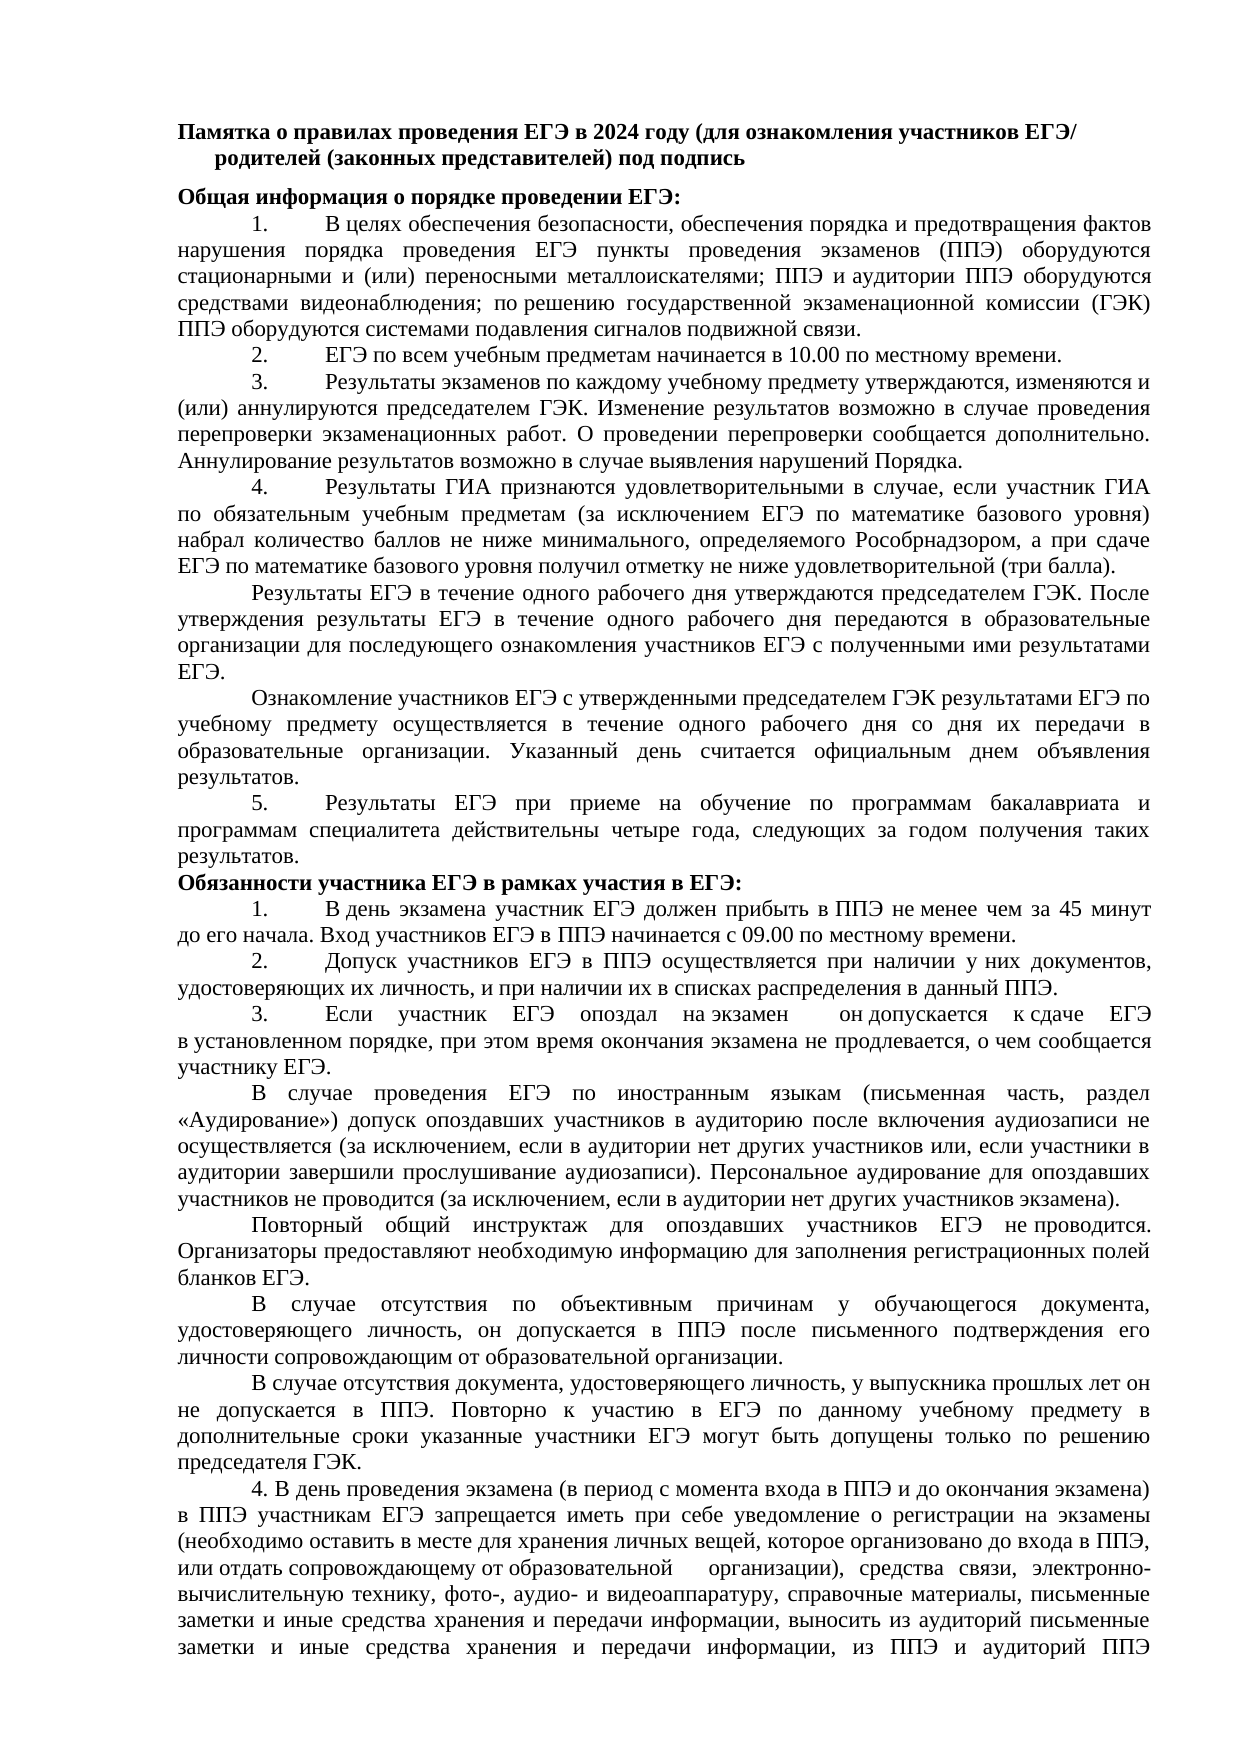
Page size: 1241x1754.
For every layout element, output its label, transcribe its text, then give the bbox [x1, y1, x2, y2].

text В случае проведения ЕГЭ по иностранным языкам (письменная часть, раздел «Аудирование») допуск опоздавших участников в аудиторию после включения аудиозаписи не осуществляется (за исключением, если в аудитории нет других участников или, если участники в аудитории завершили прослушивание аудиозаписи). Персональное аудирование для опоздавших участников не проводится (за исключением, если в аудитории нет других участников экзамена). [177, 1079, 1152, 1211]
text Результаты ЕГЭ в течение одного рабочего дня утверждаются председателем ГЭК. После утверждения результаты ЕГЭ в течение одного рабочего дня передаются в образовательные организации для последующего ознакомления участников ЕГЭ с полученными ими результатами ЕГЭ. [177, 579, 1152, 684]
text Общая информация о порядке проведении ЕГЭ: [177, 183, 1152, 210]
list Памятка о правилах проведения ЕГЭ в 2024 году (для ознакомления участников ЕГЭ/ родителей (законных представителей) под подпись [177, 118, 1152, 171]
text В случае отсутствия по объективным причинам у обучающегося документа, удостоверяющего личность, он допускается в ППЭ после письменного подтверждения его личности сопровождающим от образовательной организации. [177, 1290, 1152, 1369]
list ЕГЭ по всем учебным предметам начинается в 10.00 по местному времени. [177, 341, 1152, 368]
text Обязанности участника ЕГЭ в рамках участия в ЕГЭ: [177, 868, 1152, 895]
text Повторный общий инструктаж для опоздавших участников ЕГЭ не проводится. Организаторы предоставляют необходимую информацию для заполнения регистрационных полей бланков ЕГЭ. [177, 1211, 1152, 1290]
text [177, 1475, 1152, 1659]
list Результаты ЕГЭ при приеме на обучение по программам бакалавриата и программам специалитета действительны четыре года, следующих за годом получения таких результатов. [177, 789, 1152, 868]
list Если участник ЕГЭ опоздал на экзамен он допускается к сдаче ЕГЭ в установленном порядке, при этом время окончания экзамена не продлевается, о чем сообщается участнику ЕГЭ. [177, 1000, 1152, 1079]
text В случае отсутствия документа, удостоверяющего личность, у выпускника прошлых лет он не допускается в ППЭ. Повторно к участию в ЕГЭ по данному учебному предмету в дополнительные сроки указанные участники ЕГЭ могут быть допущены только по решению председателя ГЭК. [177, 1369, 1152, 1475]
text Ознакомление участников ЕГЭ с утвержденными председателем ГЭК результатами ЕГЭ по учебному предмету осуществляется в течение одного рабочего дня со дня их передачи в образовательные организации. Указанный день считается официальным днем объявления результатов. [177, 684, 1152, 789]
list Результаты ГИА признаются удовлетворительными в случае, если участник ГИА по обязательным учебным предметам (за исключением ЕГЭ по математике базового уровня) набрал количество баллов не ниже минимального, определяемого Рособрнадзором, а при сдаче ЕГЭ по математике базового уровня получил отметку не ниже удовлетворительной (три балла). [177, 473, 1152, 579]
list Допуск участников ЕГЭ в ППЭ осуществляется при наличии у них документов, удостоверяющих их личность, и при наличии их в списках распределения в данный ППЭ. [177, 948, 1152, 1000]
list В день экзамена участник ЕГЭ должен прибыть в ППЭ не менее чем за 45 минут до его начала. Вход участников ЕГЭ в ППЭ начинается с 09.00 по местному времени. [177, 895, 1152, 948]
list В целях обеспечения безопасности, обеспечения порядка и предотвращения фактов нарушения порядка проведения ЕГЭ пункты проведения экзаменов (ППЭ) оборудуются стационарными и (или) переносными металлоискателями; ППЭ и аудитории ППЭ оборудуются средствами видеонаблюдения; по решению государственной экзаменационной комиссии (ГЭК) ППЭ оборудуются системами подавления сигналов подвижной связи. [177, 210, 1152, 341]
list Результаты экзаменов по каждому учебному предмету утверждаются, изменяются и (или) аннулируются председателем ГЭК. Изменение результатов возможно в случае проведения перепроверки экзаменационных работ. О проведении перепроверки сообщается дополнительно. Аннулирование результатов возможно в случае выявления нарушений Порядка. [177, 368, 1152, 473]
